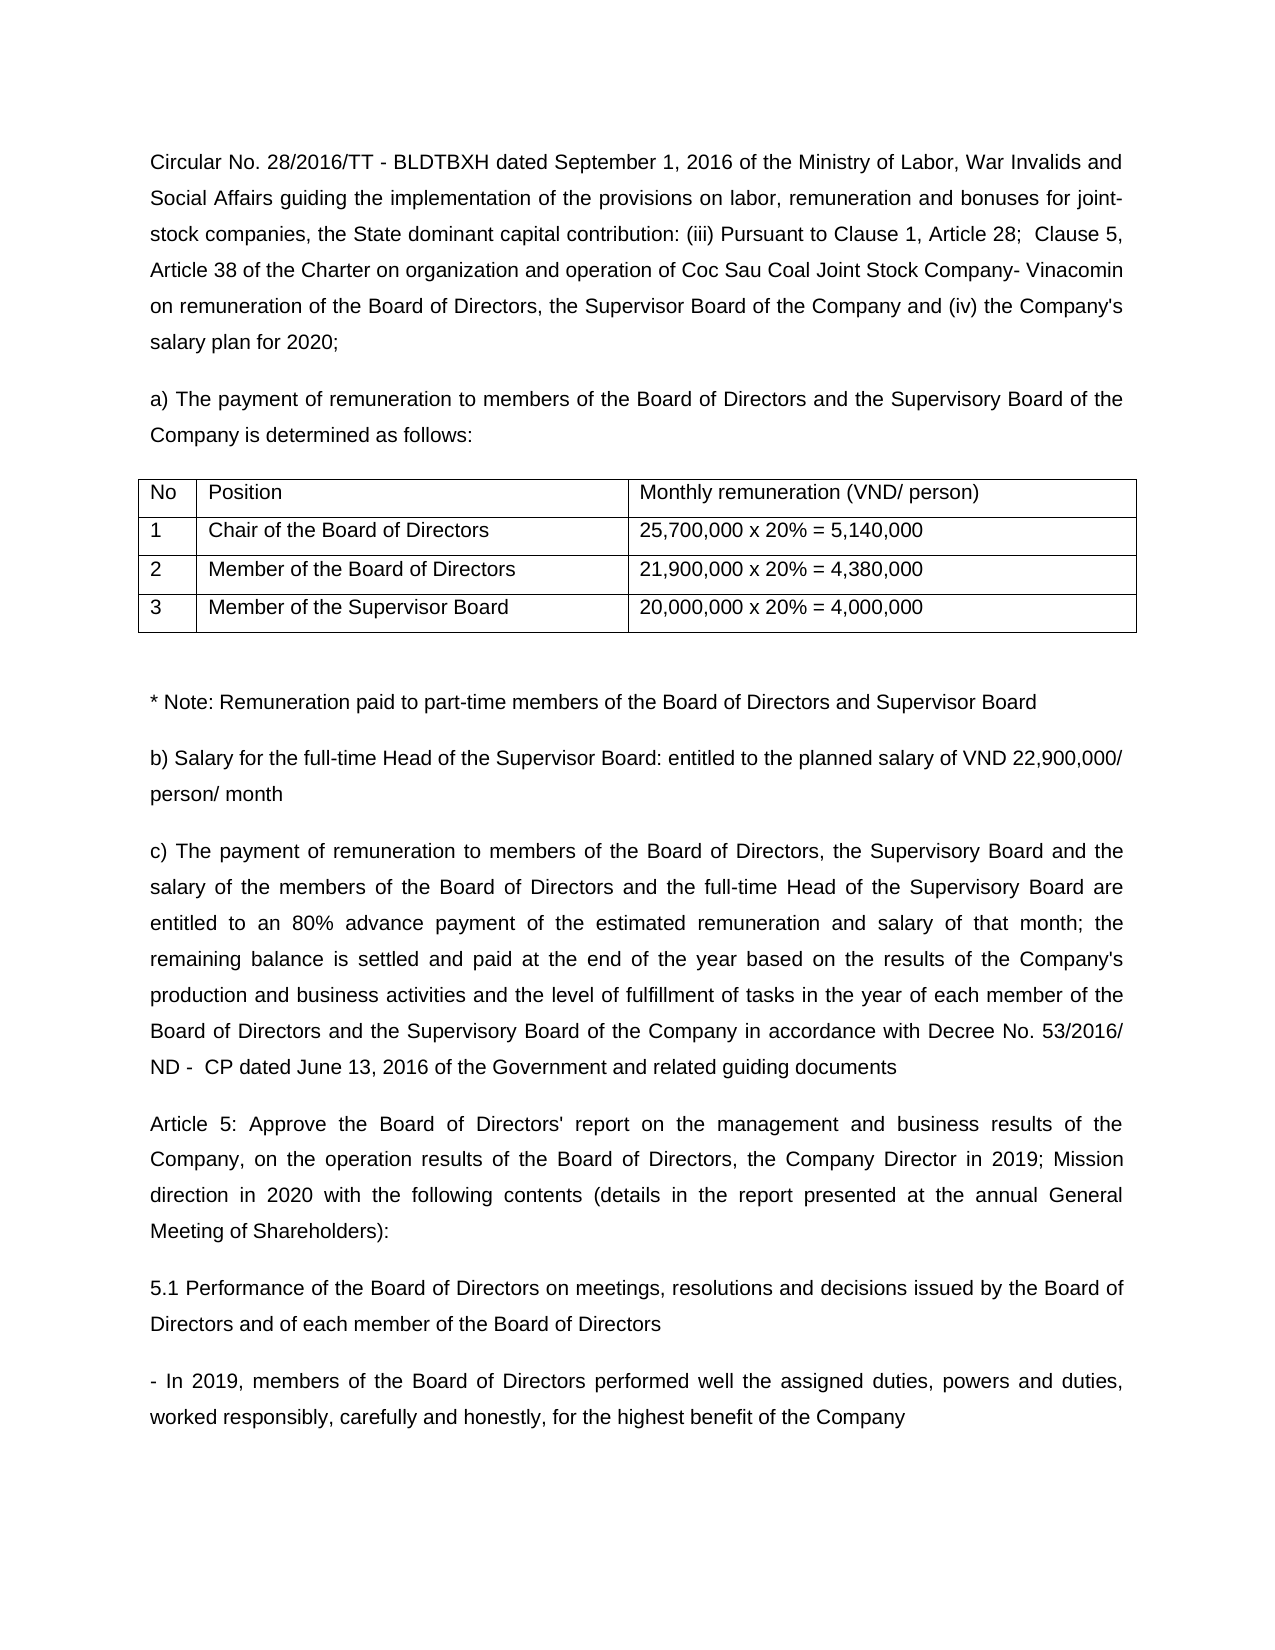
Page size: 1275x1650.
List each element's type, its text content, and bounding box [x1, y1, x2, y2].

table_header No [139, 480, 196, 517]
table_cell 20,000,000 x 20% = 4,000,000 [629, 595, 1136, 632]
text b) Salary for the full-time Head of the Supervisor Board: entitled to the planned salary of VND 22,900,000/ person/ month [150, 746, 1125, 806]
table_cell 1 [139, 518, 196, 555]
table_cell Member of the Supervisor Board [197, 595, 628, 632]
table_cell Chair of the Board of Directors [197, 518, 628, 555]
text - In 2019, members of the Board of Directors performed well the assigned duties, powers and duties, worked responsibly, carefully and honestly, for the highest benefit of the Company [150, 1369, 1125, 1428]
text a) The payment of remuneration to members of the Board of Directors and the Supervisory Board of the Company is determined as follows: [150, 386, 1125, 446]
text Article 5: Approve the Board of Directors' report on the management and business results of the Company, on the operation results of the Board of Directors, the Company Director in 2019; Mission direction in 2020 with the following contents (details in the report presented at the annual General Meeting of Shareholders): [150, 1111, 1125, 1243]
text c) The payment of remuneration to members of the Board of Directors, the Supervisory Board and the salary of the members of the Board of Directors and the full-time Head of the Supervisory Board are entitled to an 80% advance payment of the estimated remuneration and salary of that month; the remaining balance is settled and paid at the end of the year based on the results of the Company's production and business activities and the level of fulfillment of tasks in the year of each member of the Board of Directors and the Supervisory Board of the Company in accordance with Decree No. 53/2016/ ND - CP dated June 13, 2016 of the Government and related guiding documents [150, 839, 1125, 1078]
table_cell 3 [139, 595, 196, 632]
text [150, 150, 1125, 354]
text * Note: Remuneration paid to part-time members of the Board of Directors and Supervisor Board [150, 689, 1125, 713]
table_header Monthly remuneration (VND/ person) [629, 480, 1136, 517]
table_cell 25,700,000 x 20% = 5,140,000 [629, 518, 1136, 555]
text 5.1 Performance of the Board of Directors on meetings, resolutions and decisions issued by the Board of Directors and of each member of the Board of Directors [150, 1276, 1125, 1336]
table_cell 21,900,000 x 20% = 4,380,000 [629, 556, 1136, 593]
table_cell Member of the Board of Directors [197, 556, 628, 593]
table_cell 2 [139, 556, 196, 593]
table_header Position [197, 480, 628, 517]
